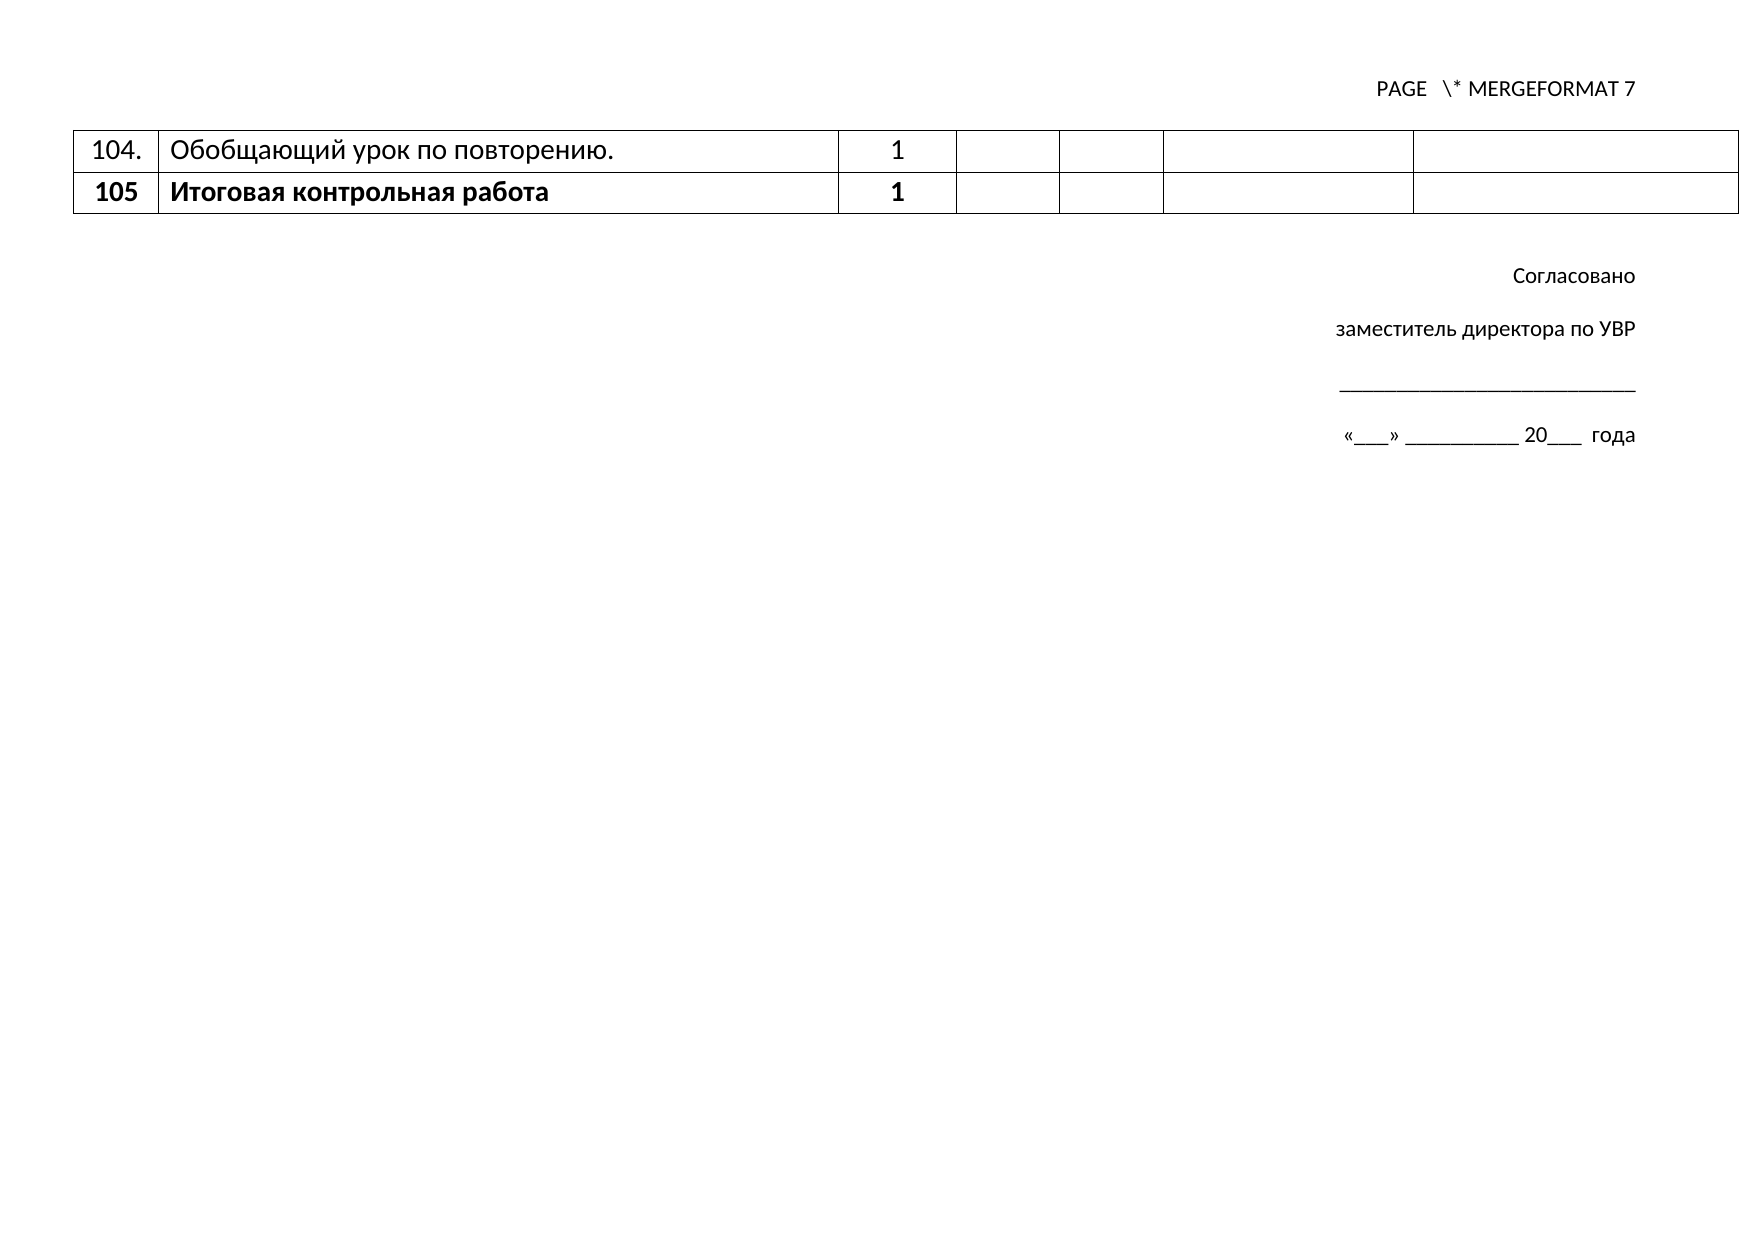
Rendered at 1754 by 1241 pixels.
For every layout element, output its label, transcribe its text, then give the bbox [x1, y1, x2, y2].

table_cell [957, 131, 1059, 172]
text Согласовано [74, 261, 1636, 289]
text «___» __________ 20___ года [74, 420, 1636, 448]
table_cell 105 [74, 173, 158, 213]
table_cell [1060, 173, 1163, 213]
table_cell [957, 173, 1059, 213]
table_cell [1414, 173, 1738, 213]
table_cell 1 [839, 173, 956, 213]
table_cell [1164, 131, 1413, 172]
table_cell [1414, 131, 1738, 172]
table_cell Обобщающий урок по повторению. [159, 131, 838, 172]
table_cell [1164, 173, 1413, 213]
text __________________________ [74, 367, 1636, 395]
table_cell 1 [839, 131, 956, 172]
text заместитель директора по УВР [74, 314, 1636, 342]
table_cell Итоговая контрольная работа [159, 173, 838, 213]
table_cell 104. [74, 131, 158, 172]
table_cell [1060, 131, 1163, 172]
